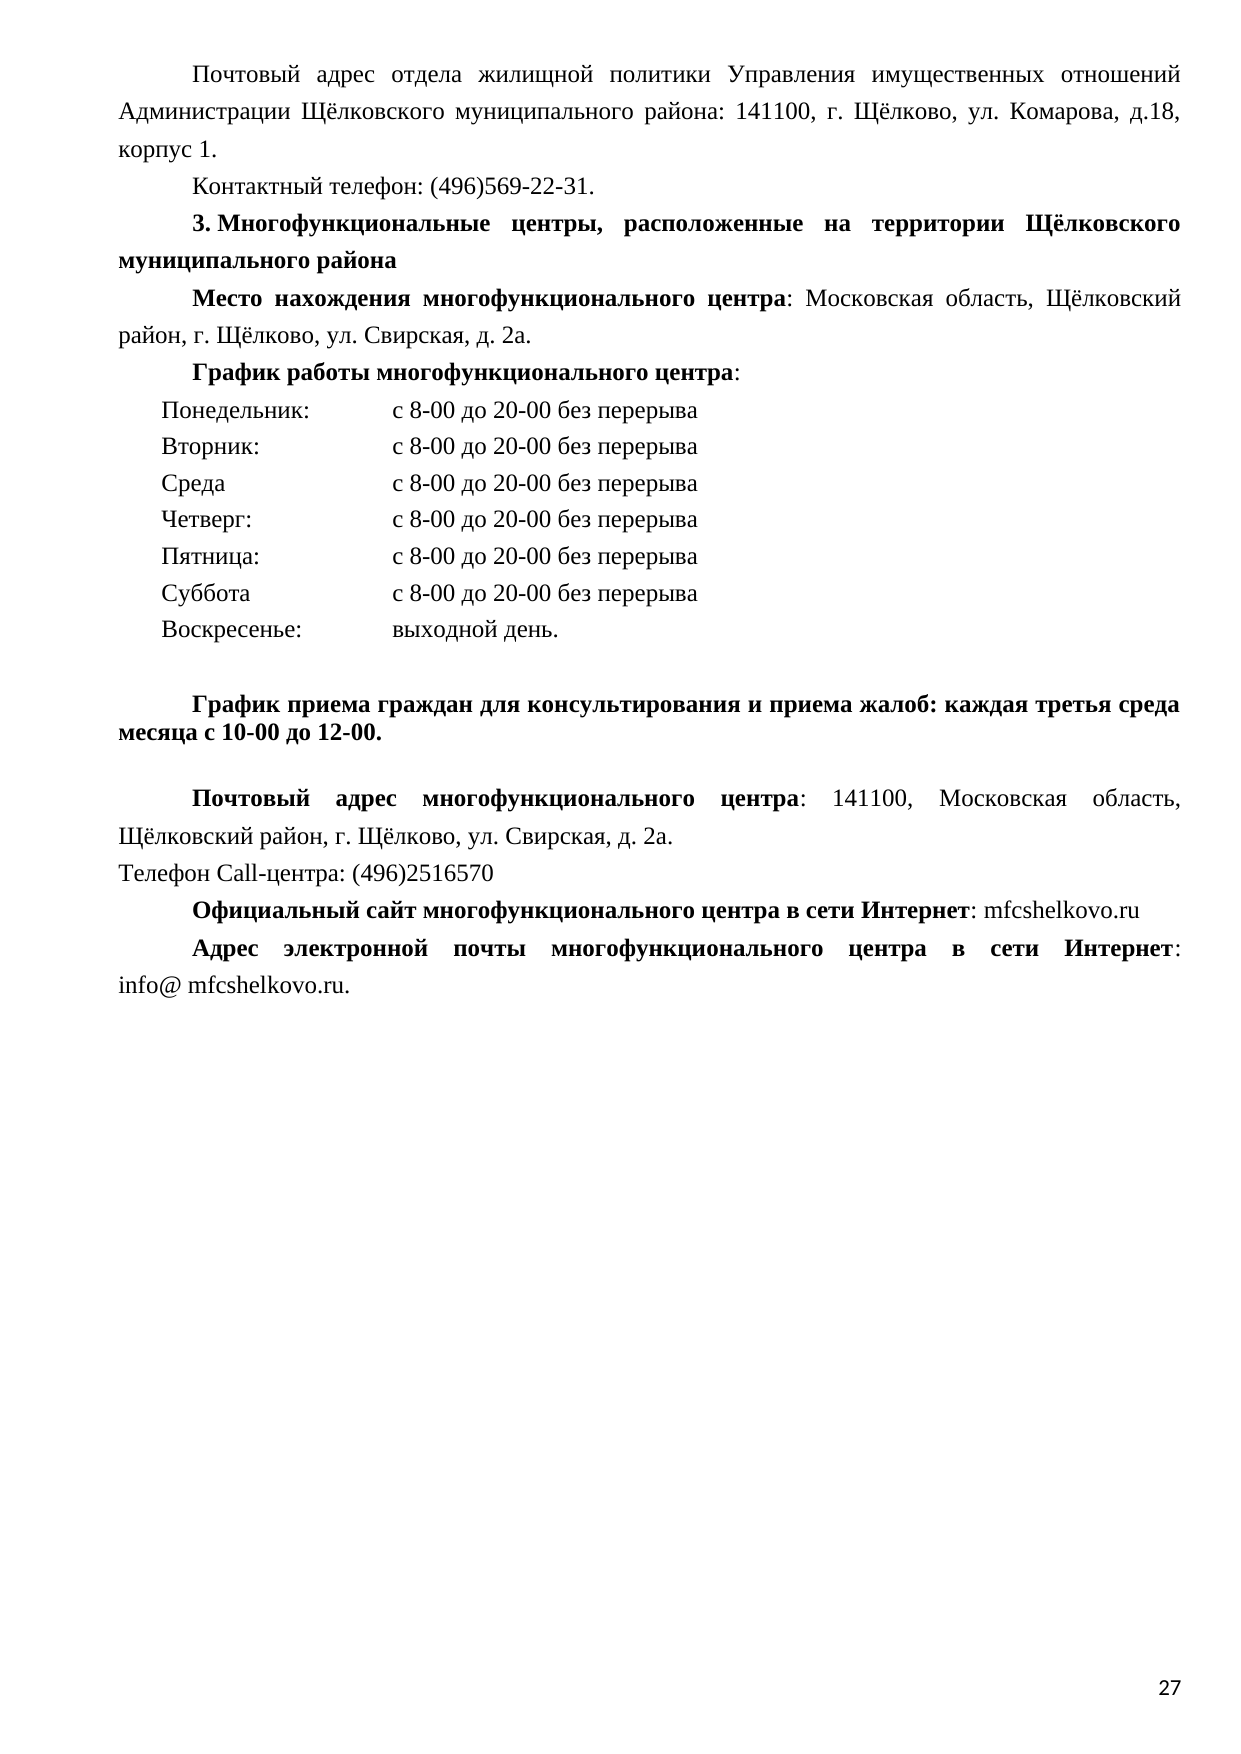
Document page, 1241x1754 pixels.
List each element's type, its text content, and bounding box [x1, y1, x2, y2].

text Контактный телефон: (496)569-22-31. [118, 171, 1181, 200]
table_cell Пятница: [150, 541, 381, 578]
table_cell Суббота [150, 578, 381, 614]
text Почтовый адрес отдела жилищной политики Управления имущественных отношений Администрации Щёлковского муниципального района: . Щёлково, ул. Комарова, д.18, корпус 1. [118, 59, 1181, 162]
table_cell с 8-00 до 20-00 без перерыва [381, 541, 1149, 578]
text Почтовый адрес многофункционального центра: 141100, Московская область, Щёлковский район, г. Щёлково, ул. Свирская, д. 2а. [118, 783, 1181, 849]
text График работы многофункционального центра: [118, 357, 1181, 386]
table_cell Воскресенье: [150, 614, 381, 689]
table_header с 8-00 до 20-00 без перерыва [381, 395, 1149, 431]
text Телефон Call-центра: (496)2516570 [118, 858, 1181, 887]
table_cell Среда [150, 468, 381, 504]
table_cell Четверг: [150, 505, 381, 541]
text Место нахождения многофункционального центра: Московская область, Щёлковский район, г. Щёлково, ул. Свирская, д. 2а. [118, 283, 1181, 349]
table_cell с 8-00 до 20-00 без перерыва [381, 505, 1149, 541]
text Адрес электронной почты многофункционального центра в сети Интернет: info@ mfcshelkovo.ru. [118, 933, 1181, 999]
text Официальный сайт многофункционального центра в сети Интернет: mfcshelkovo.ru [118, 895, 1181, 924]
text График приема граждан для консультирования и приема жалоб: каждая третья среда месяца с 10-00 до 12-00. [118, 689, 1181, 746]
text 3. Многофункциональные центры, расположенные на территории Щёлковского муниципального района [118, 208, 1181, 274]
table_cell с 8-00 до 20-00 без перерыва [381, 578, 1149, 614]
table_cell с 8-00 до 20-00 без перерыва [381, 468, 1149, 504]
table_header Понедельник: [150, 395, 381, 431]
table_cell выходной день. [381, 614, 1149, 689]
table_cell с 8-00 до 20-00 без перерыва [381, 431, 1149, 468]
table_cell Вторник: [150, 431, 381, 468]
